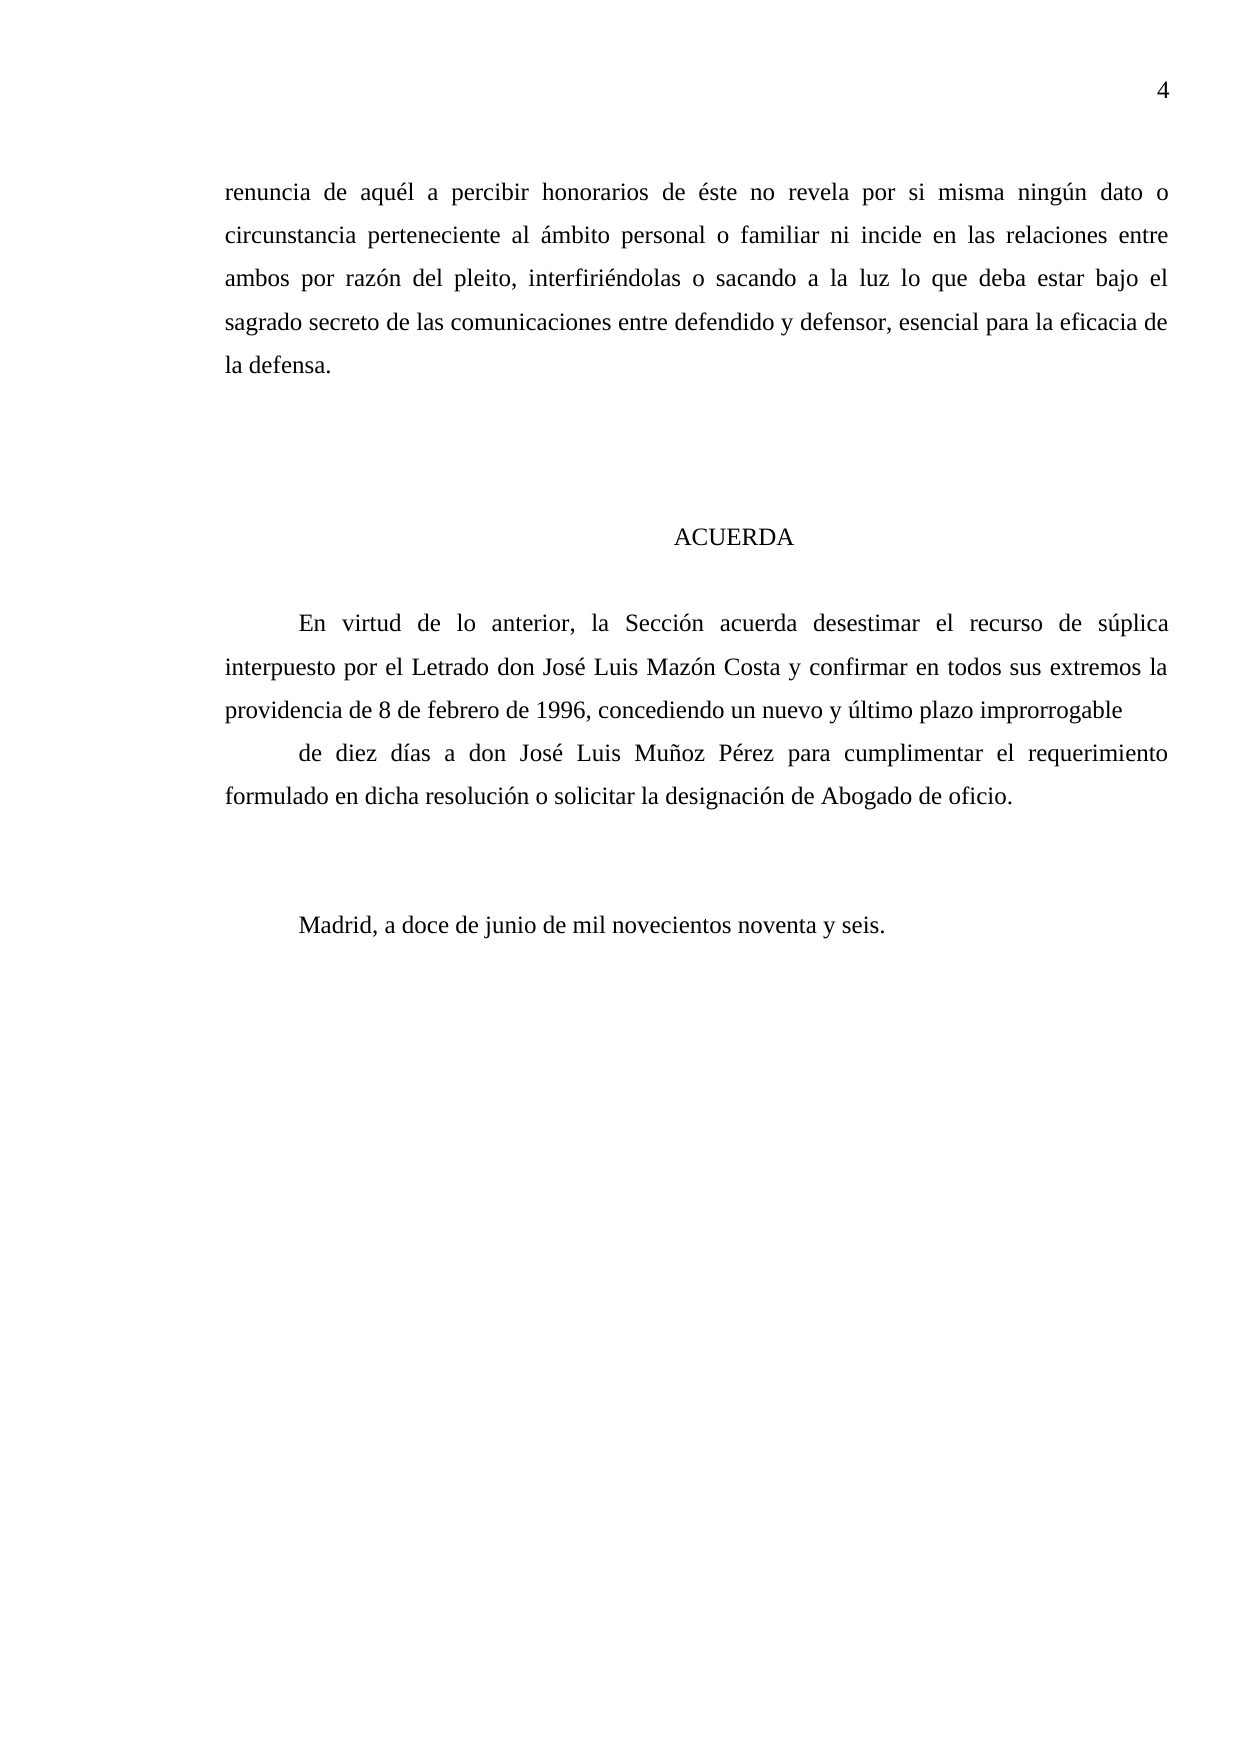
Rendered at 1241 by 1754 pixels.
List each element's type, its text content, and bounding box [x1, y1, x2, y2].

text de diez días a don José Luis Muñoz Pérez para cumplimentar el requerimiento formulado en dicha resolución o solicitar la designación de Abogado de oficio. [224, 738, 1169, 810]
text Madrid, a doce de junio de mil novecientos noventa y seis. [224, 910, 1169, 939]
text En virtud de lo anterior, la Sección acuerda desestimar el recurso de súplica interpuesto por el Letrado don José Luis Mazón Costa y confirmar en todos sus extremos la providencia de 8 de febrero de 1996, concediendo un nuevo y último plazo improrrogable [224, 608, 1169, 723]
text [224, 177, 1169, 378]
text ACUERDA [224, 522, 1169, 551]
